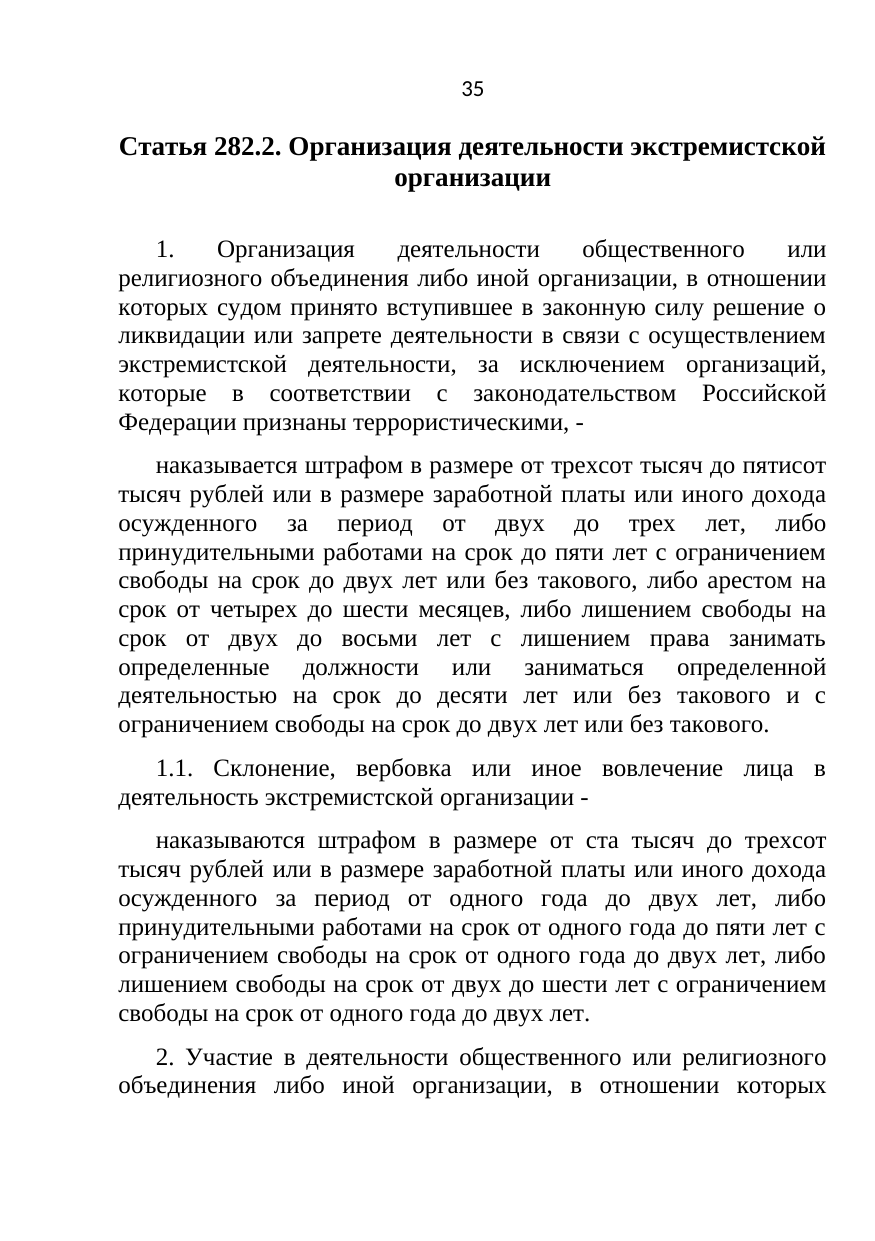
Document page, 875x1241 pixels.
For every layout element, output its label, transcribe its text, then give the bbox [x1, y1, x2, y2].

text наказывается штрафом в размере от трехсот тысяч до пятисот тысяч рублей или в размере заработной платы или иного дохода осужденного за период от двух до трех лет, либо принудительными работами на срок до пяти лет с ограничением свободы на срок до двух лет или без такового, либо арестом на срок от четырех до шести месяцев, либо лишением свободы на срок от двух до восьми лет с лишением права занимать определенные должности или заниматься определенной деятельностью на срок до десяти лет или без такового и с ограничением свободы на срок до двух лет или без такового. [118, 450, 827, 738]
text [118, 1042, 827, 1099]
text 1. Организация деятельности общественного или религиозного объединения либо иной организации, в отношении которых судом принято вступившее в законную силу решение о ликвидации или запрете деятельности в связи с осуществлением экстремистской деятельности, за исключением организаций, которые в соответствии с законодательством Российской Федерации признаны террористическими, - [118, 234, 827, 435]
text 1.1. Склонение, вербовка или иное вовлечение лица в деятельность экстремистской организации - [118, 753, 827, 810]
text наказываются штрафом в размере от ста тысяч до трехсот тысяч рублей или в размере заработной платы или иного дохода осужденного за период от одного года до двух лет, либо принудительными работами на срок от одного года до пяти лет с ограничением свободы на срок от одного года до двух лет, либо лишением свободы на срок от двух до шести лет с ограничением свободы на срок от одного года до двух лет. [118, 825, 827, 1027]
subtitle Статья 282.2. Организация деятельности экстремистской организации [118, 130, 827, 192]
